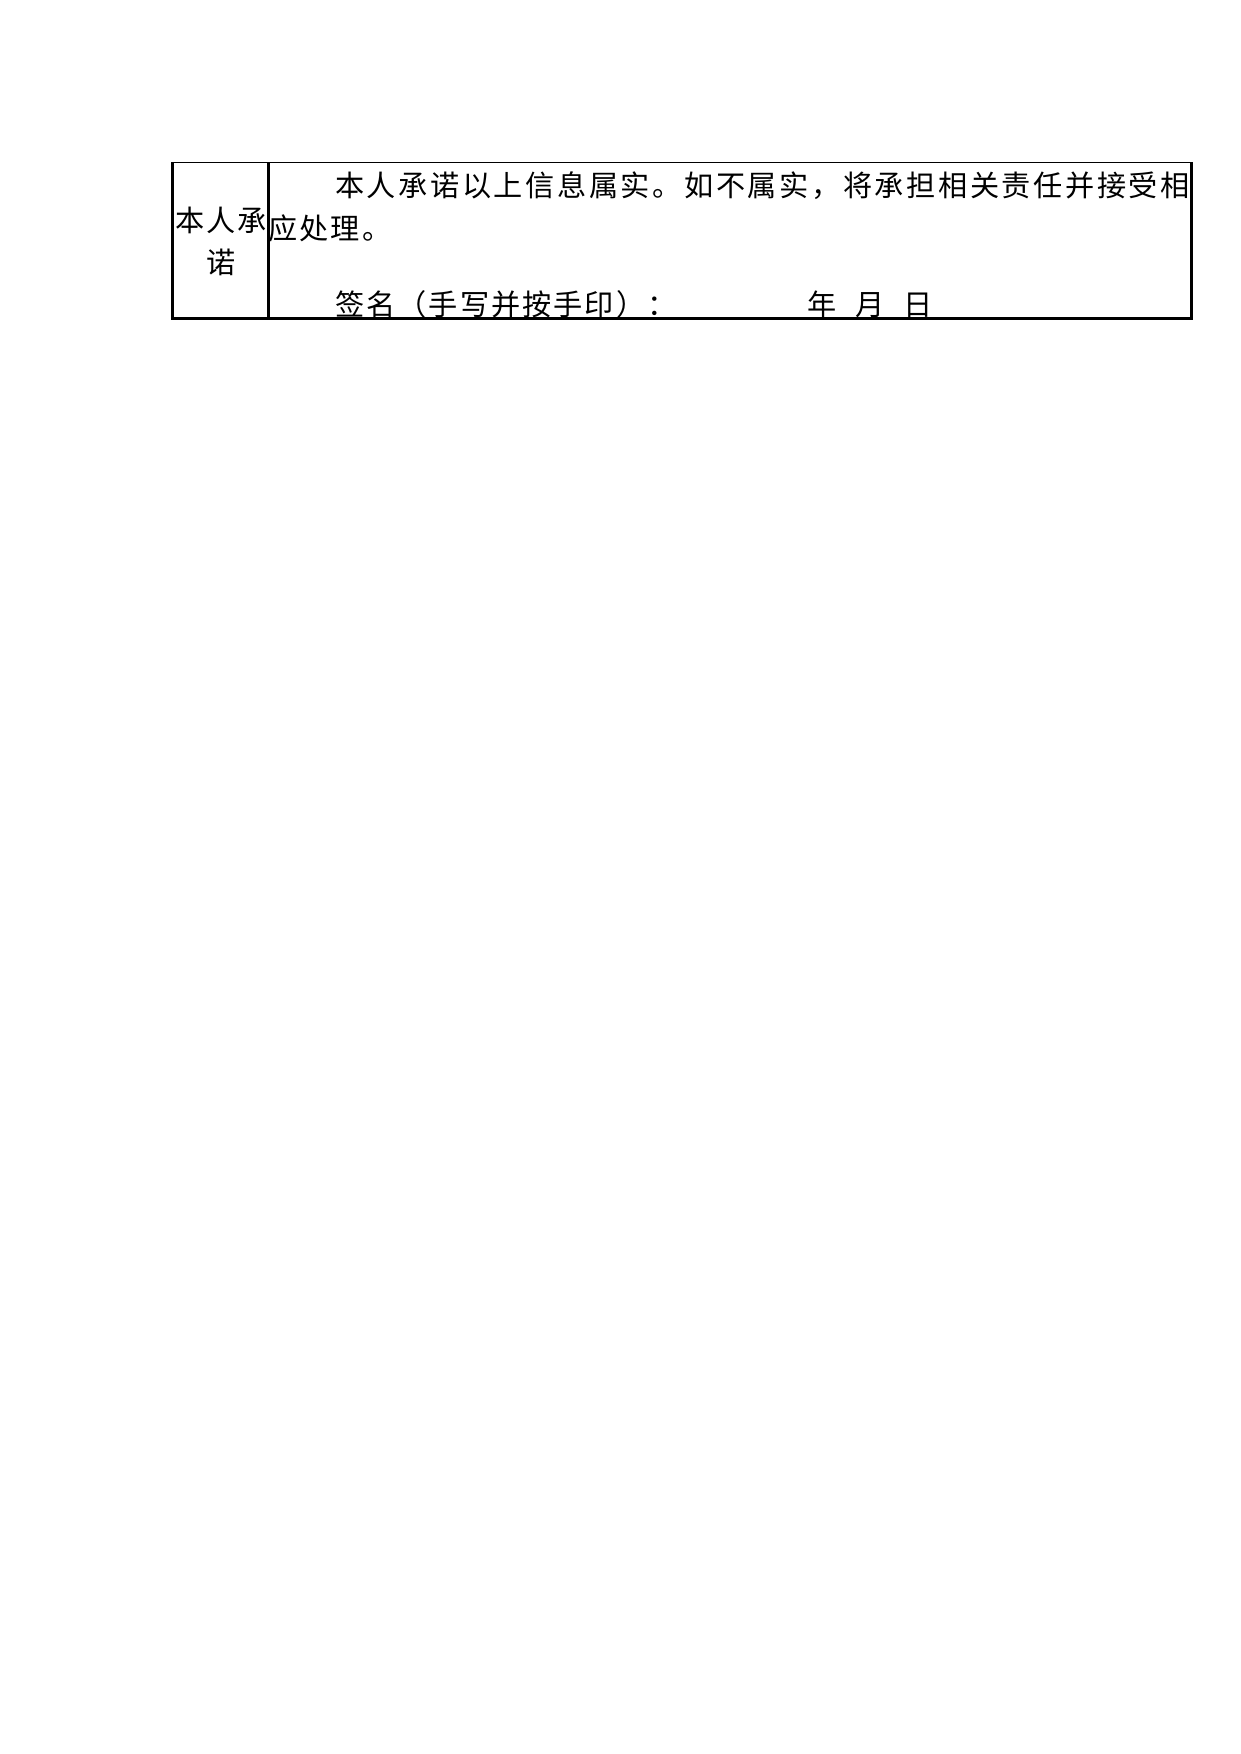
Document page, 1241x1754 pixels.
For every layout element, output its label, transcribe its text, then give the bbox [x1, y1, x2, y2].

table_cell 本人承诺 [174, 163, 267, 317]
table_cell 本人承诺以上信息属实。如不属实，将承担相关责任并接受相应处理。 签名（手写并按手印）： 年 月 日 [270, 163, 1190, 317]
